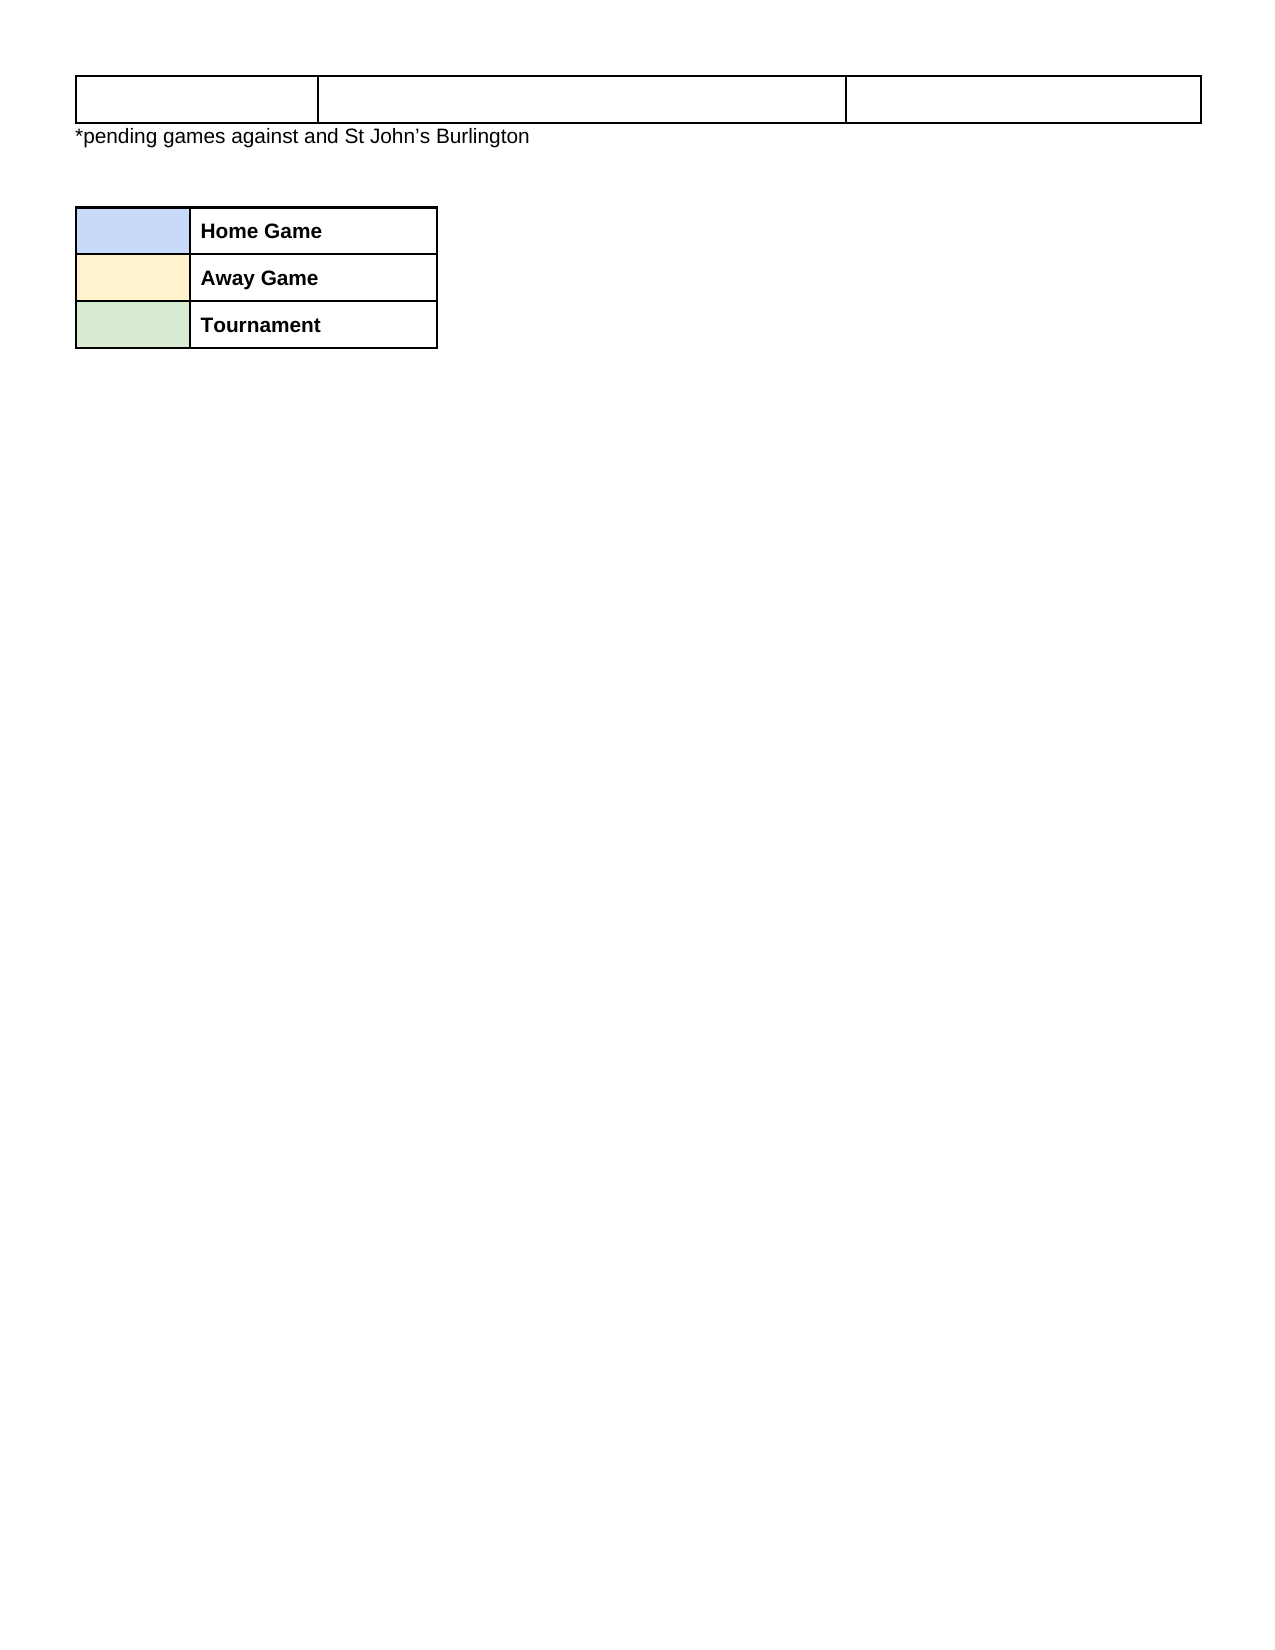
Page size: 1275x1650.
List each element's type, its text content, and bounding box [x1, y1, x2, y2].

table_cell [77, 77, 317, 122]
table_header [77, 209, 189, 253]
text *pending games against and St John’s Burlington [75, 124, 1200, 148]
table_cell [77, 302, 189, 347]
table_cell [319, 77, 845, 122]
table_cell [847, 77, 1200, 122]
table_cell Away Game [191, 255, 436, 300]
table_header Home Game [191, 209, 436, 253]
table_cell [77, 255, 189, 300]
table_cell Tournament [191, 302, 436, 347]
